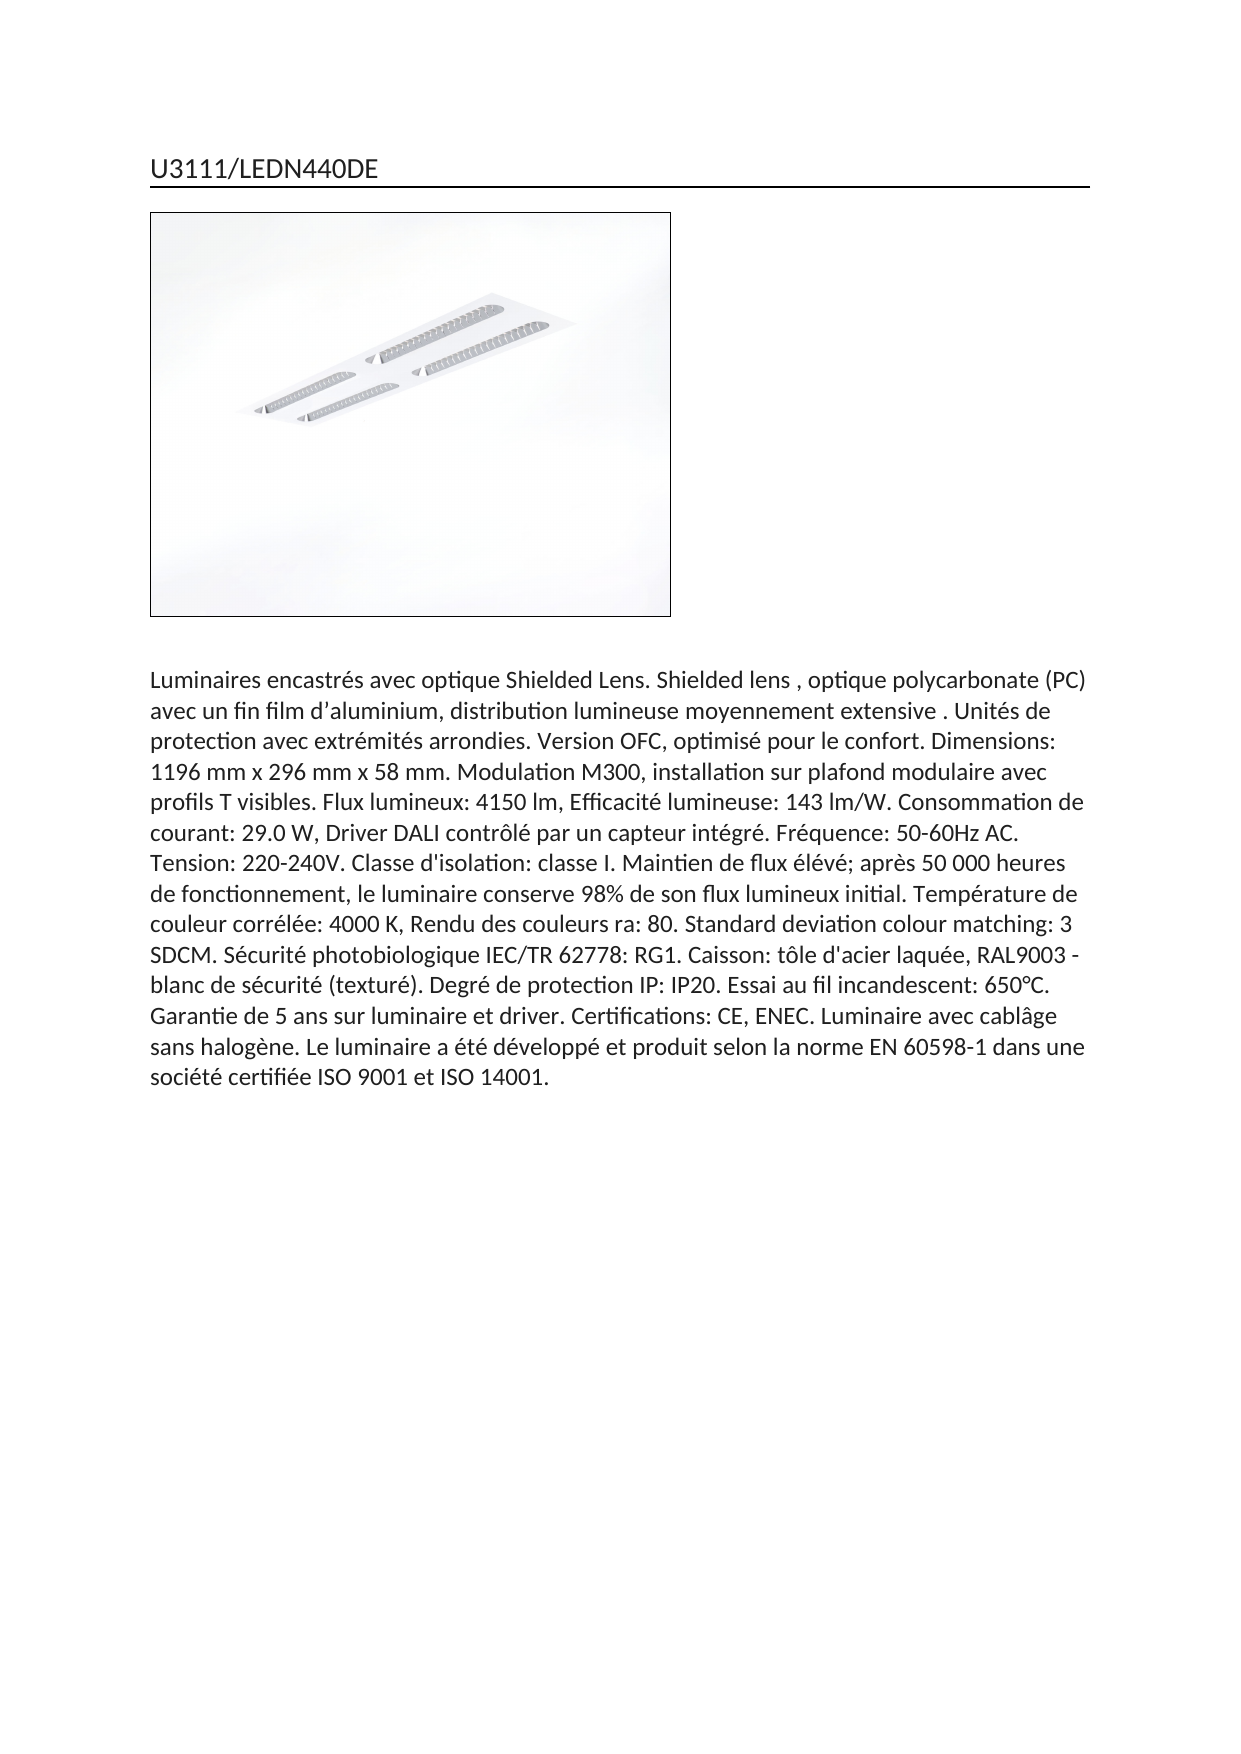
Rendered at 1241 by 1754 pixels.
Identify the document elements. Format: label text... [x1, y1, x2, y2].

picture [151, 213, 670, 616]
text Luminaires encastrés avec optique Shielded Lens. Shielded lens , optique polycarbonate (PC) avec un fin film d’aluminium, distribution lumineuse moyennement extensive . Unités de protection avec extrémités arrondies. Version OFC, optimisé pour le confort. Dimensions: 1196 mm x 296 mm x 58 mm. Modulation M300, installation sur plafond modulaire avec profils T visibles. Flux lumineux: 4150 lm, Efficacité lumineuse: 143 lm/W. Consommation de courant: 29.0 W, Driver DALI contrôlé par un capteur intégré. Fréquence: 50-60Hz AC. Tension: 220-240V. Classe d'isolation: classe I. Maintien de flux élévé; après 50 000 heures de fonctionnement, le luminaire conserve 98% de son flux lumineux initial. Température de couleur corrélée: 4000 K, Rendu des couleurs ra: 80. Standard deviation colour matching: 3 SDCM. Sécurité photobiologique IEC/TR 62778: RG1. Caisson: tôle d'acier laquée, RAL9003 - blanc de sécurité (texturé). Degré de protection IP: IP20. Essai au fil incandescent: 650°C. Garantie de 5 ans sur luminaire et driver. Certifications: CE, ENEC. Luminaire avec cablâge sans halogène. Le luminaire a été développé et produit selon la norme EN 60598-1 dans une société certifiée ISO 9001 et ISO 14001. [150, 664, 1090, 1092]
text U3111/LEDN440DE [150, 150, 1090, 186]
